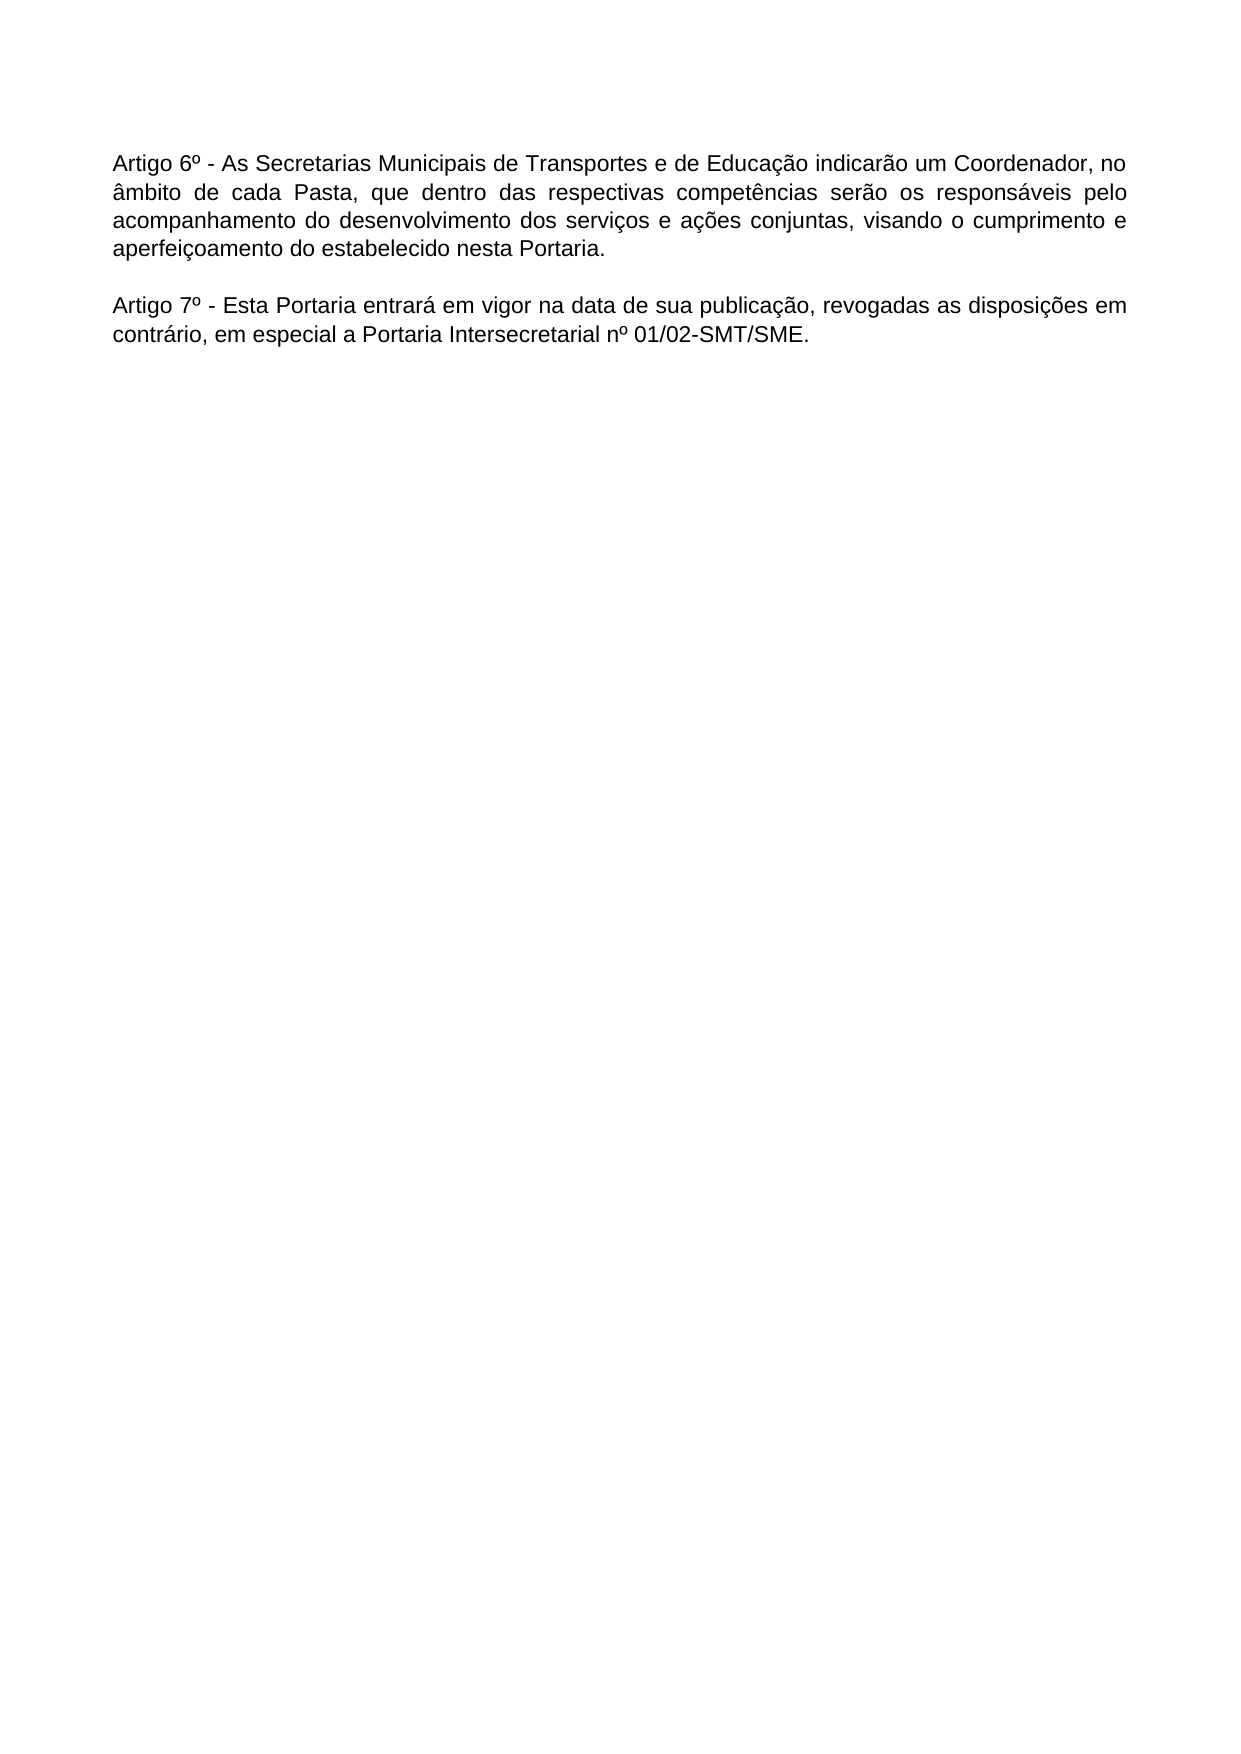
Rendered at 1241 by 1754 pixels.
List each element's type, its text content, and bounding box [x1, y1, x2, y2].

text Artigo 7º - Esta Portaria entrará em vigor na data de sua publicação, revogadas as disposições em contrário, em especial a Portaria Intersecretarial nº 01/02-SMT/SME. [112, 292, 1128, 347]
text Artigo 6º - As Secretarias Municipais de Transportes e de Educação indicarão um Coordenador, no âmbito de cada Pasta, que dentro das respectivas competências serão os responsáveis pelo acompanhamento do desenvolvimento dos serviços e ações conjuntas, visando o cumprimento e aperfeiçoamento do estabelecido nesta Portaria. [112, 150, 1128, 262]
